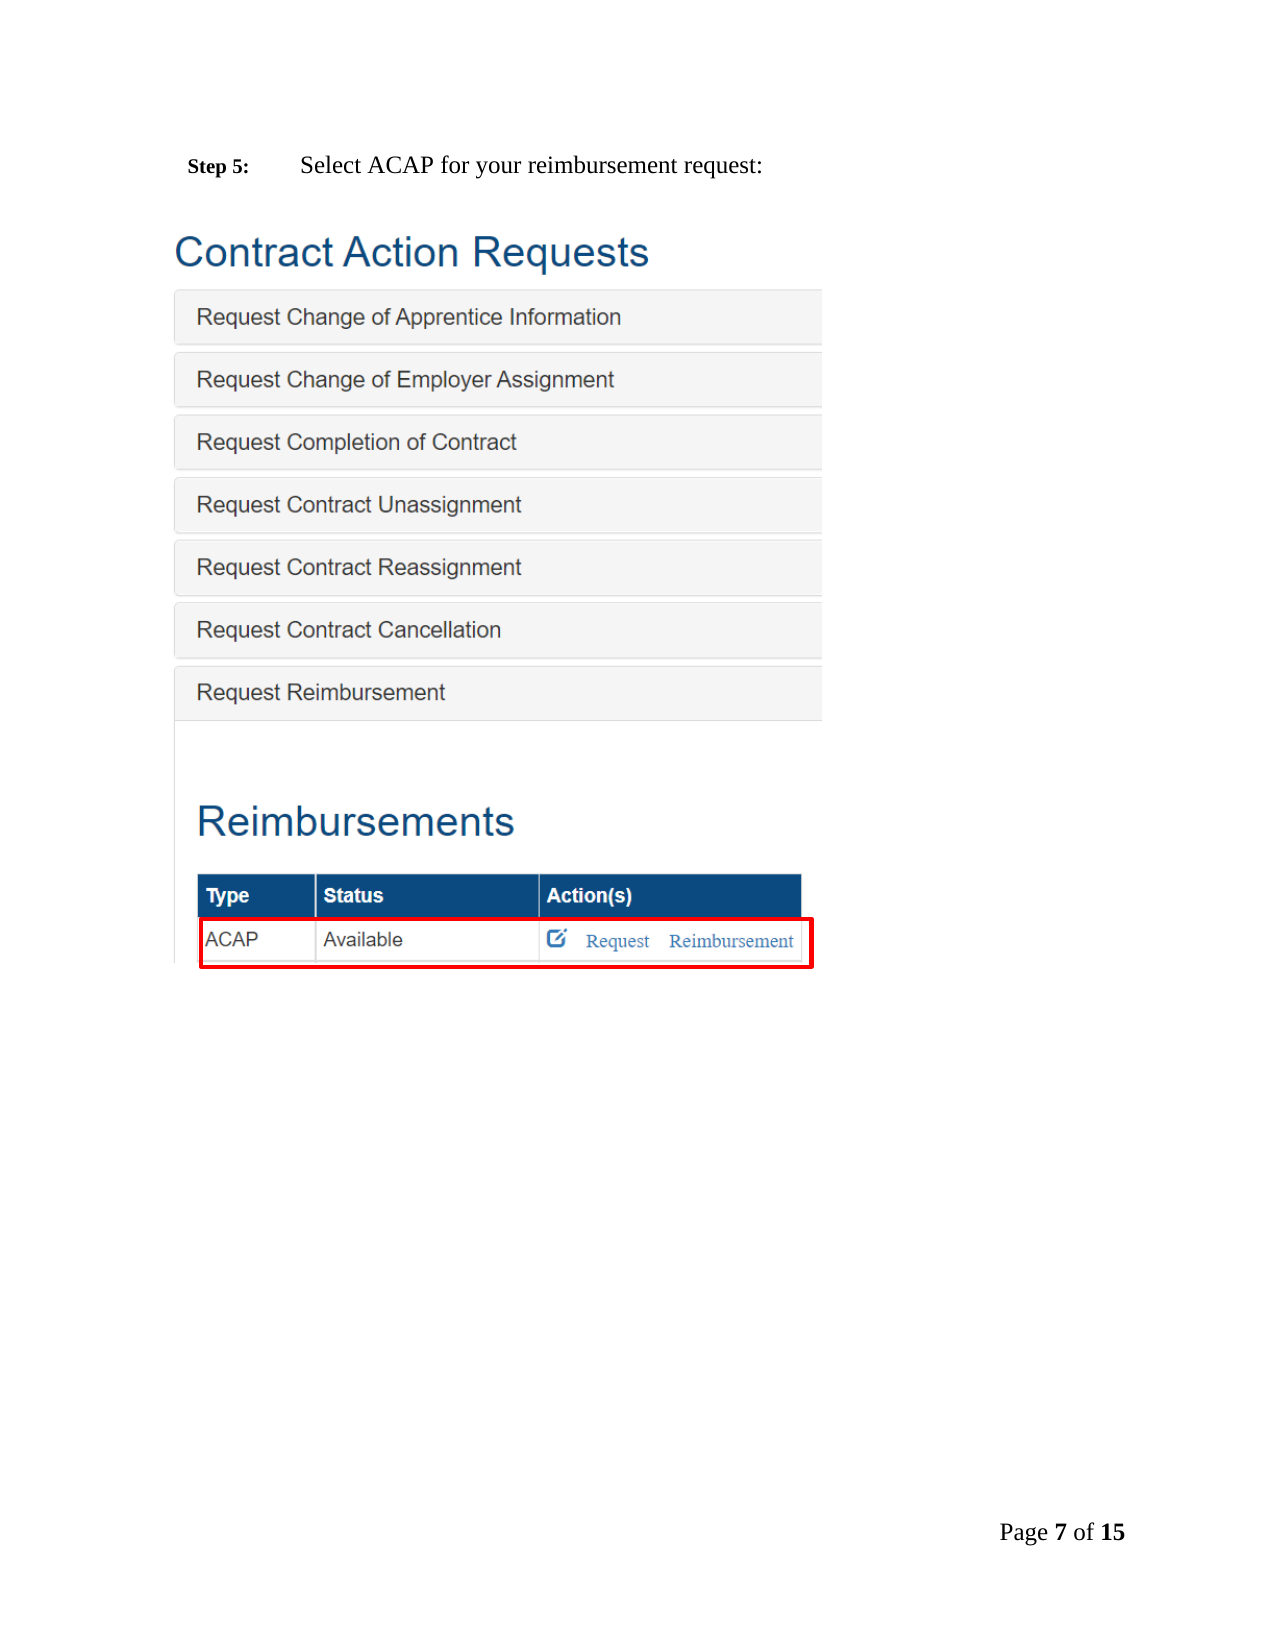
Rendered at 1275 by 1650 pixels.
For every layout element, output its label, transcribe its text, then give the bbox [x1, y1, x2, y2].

list Select ACAP for your reimbursement request: [187, 150, 1125, 179]
picture [150, 207, 822, 963]
picture [203, 921, 809, 963]
